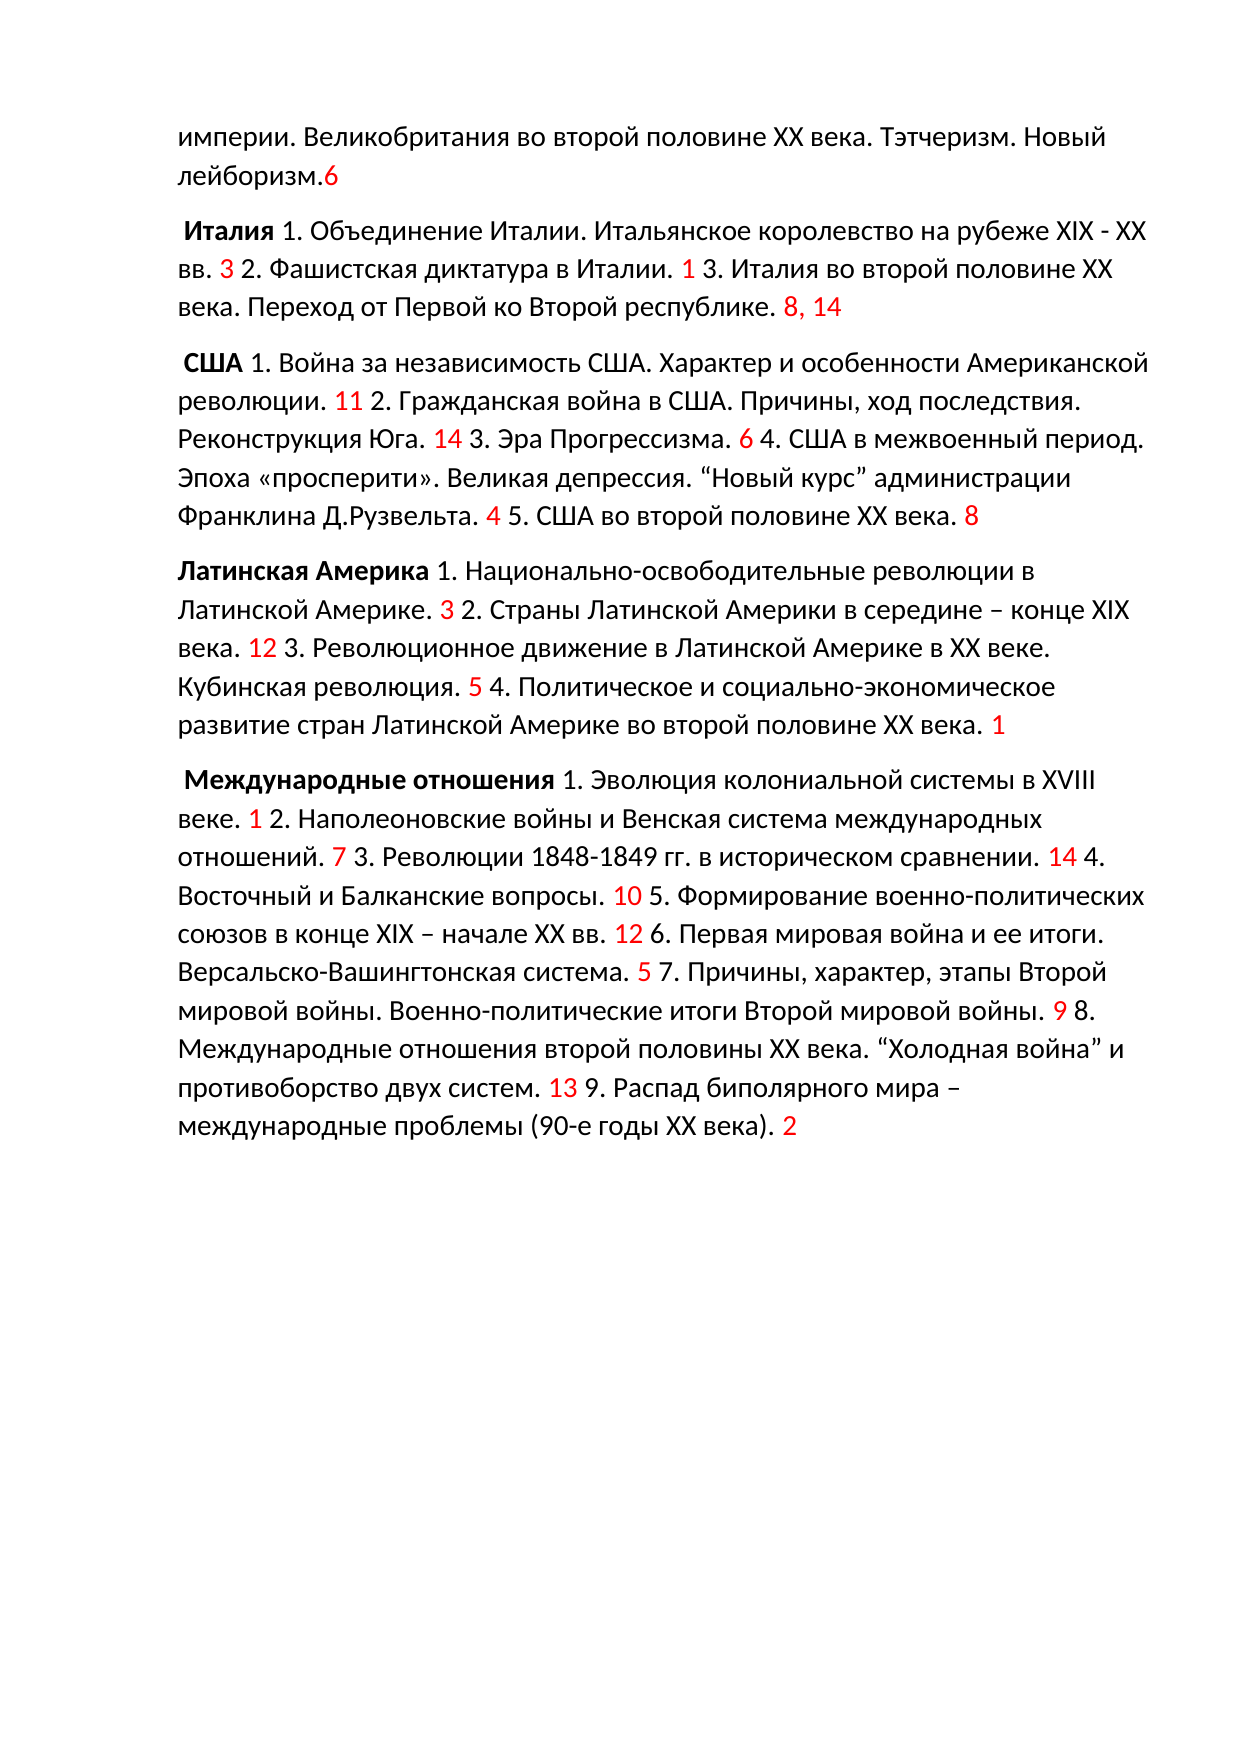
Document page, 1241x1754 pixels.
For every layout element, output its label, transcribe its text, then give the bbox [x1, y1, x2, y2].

text США 1. Война за независимость США. Характер и особенности Американской революции. 11 2. Гражданская война в США. Причины, ход последствия. Реконструкция Юга. 14 3. Эра Прогрессизма. 6 4. США в межвоенный период. Эпоха «просперити». Великая депрессия. “Новый курс” администрации Франклина Д.Рузвельта. 4 5. США во второй половине ХХ века. 8 [177, 344, 1152, 533]
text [177, 118, 1152, 192]
text Международные отношения 1. Эволюция колониальной системы в XVIII веке. 1 2. Наполеоновские войны и Венская система международных отношений. 7 3. Революции 1848-1849 гг. в историческом сравнении. 14 4. Восточный и Балканские вопросы. 10 5. Формирование военно-политических союзов в конце XIX – начале XX вв. 12 6. Первая мировая война и ее итоги. Версальско-Вашингтонская система. 5 7. Причины, характер, этапы Второй мировой войны. Военно-политические итоги Второй мировой войны. 9 8. Международные отношения второй половины XX века. “Холодная война” и противоборство двух систем. 13 9. Распад биполярного мира – международные проблемы (90-е годы XX века). 2 [177, 761, 1152, 1143]
text Италия 1. Объединение Италии. Итальянское королевство на рубеже XIX - ХХ вв. 3 2. Фашистская диктатура в Италии. 1 3. Италия во второй половине ХХ века. Переход от Первой ко Второй республике. 8, 14 [177, 212, 1152, 324]
text Латинская Америка 1. Национально-освободительные революции в Латинской Америке. 3 2. Страны Латинской Америки в середине – конце XIX века. 12 3. Революционное движение в Латинской Америке в XX веке. Кубинская революция. 5 4. Политическое и социально-экономическое развитие стран Латинской Америке во второй половине ХХ века. 1 [177, 552, 1152, 742]
